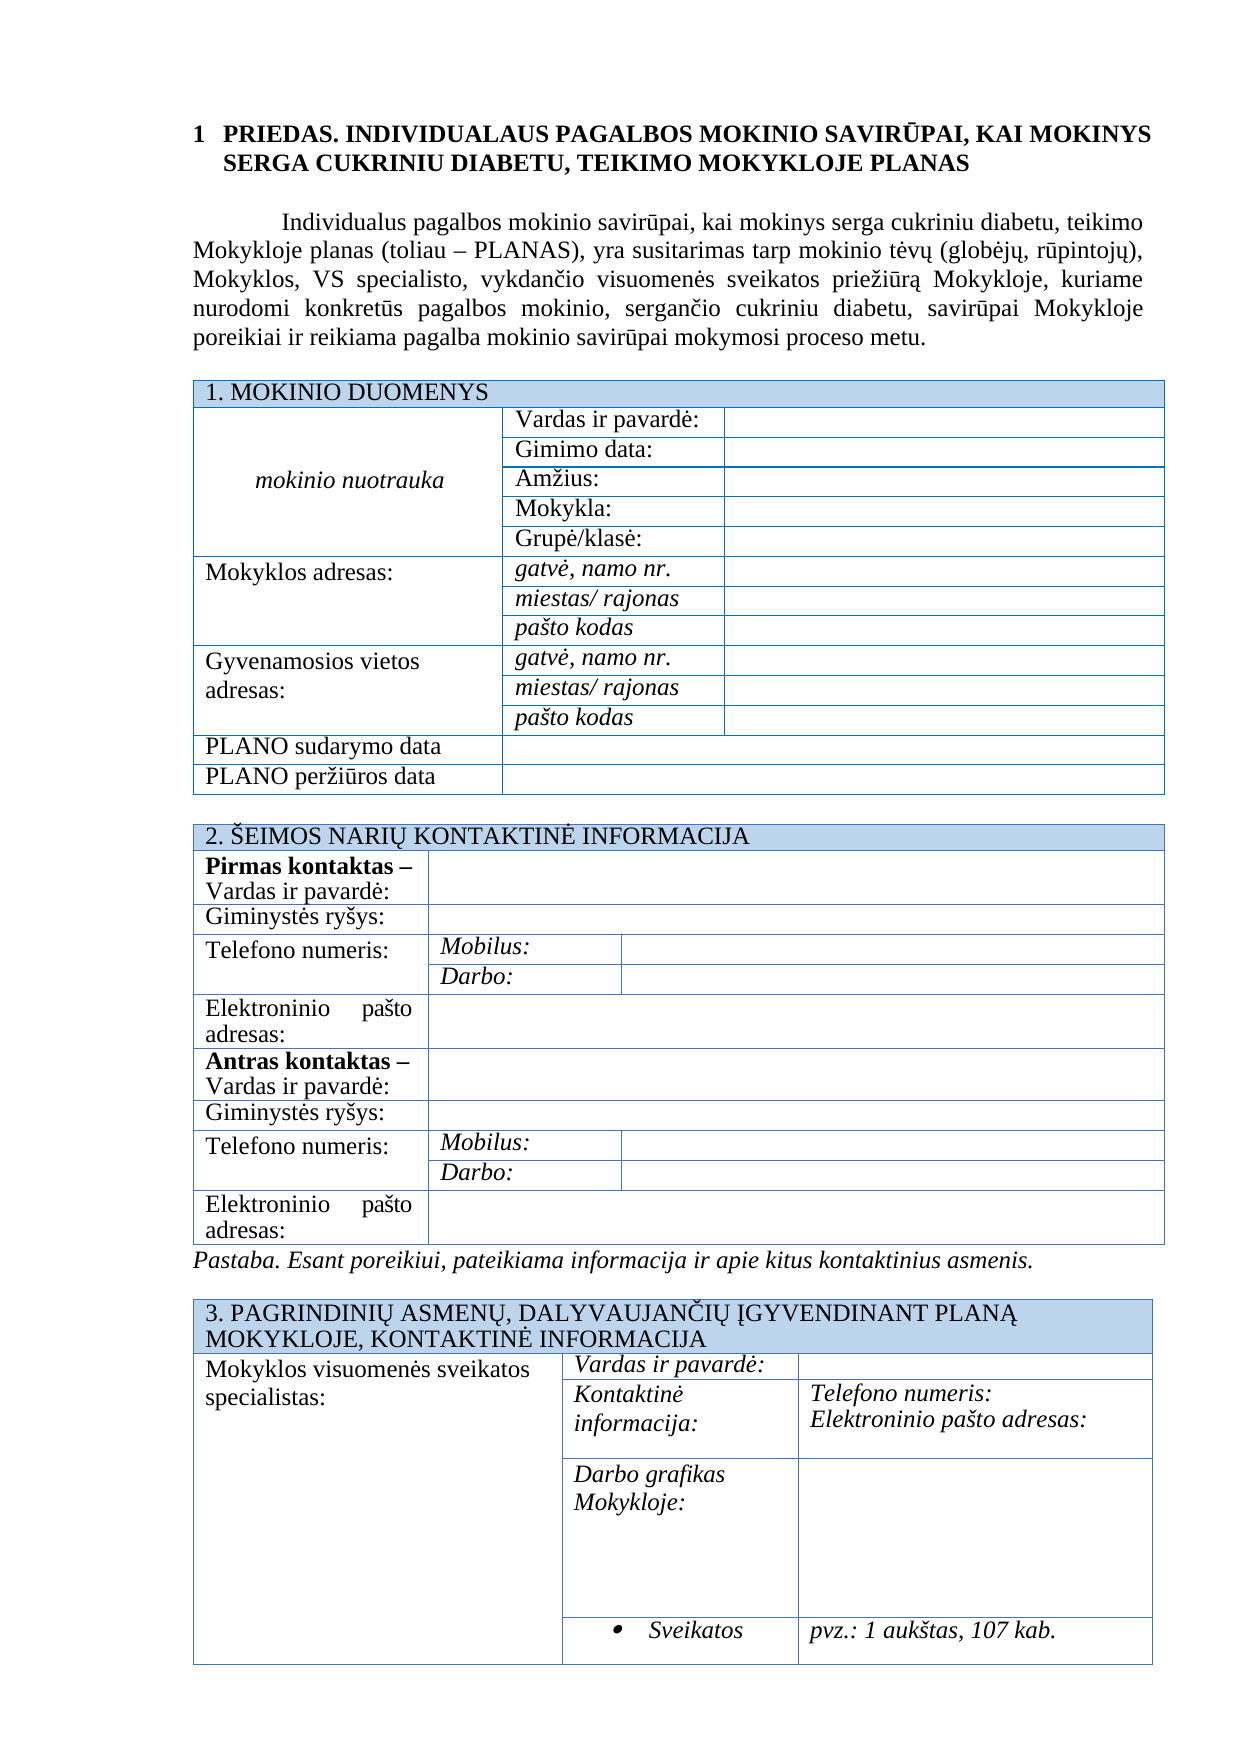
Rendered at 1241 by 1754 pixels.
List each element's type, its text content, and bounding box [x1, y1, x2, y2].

table_cell Darbo: [429, 1161, 621, 1189]
table_cell [725, 408, 1164, 437]
table_cell Kontaktinė informacija: [563, 1380, 798, 1458]
table_cell [725, 616, 1164, 645]
table_header 2. ŠEIMOS NARIŲ KONTAKTINĖ INFORMACIJA [194, 825, 1164, 850]
table_cell [725, 646, 1164, 675]
table_cell pašto kodas [503, 706, 724, 734]
table_cell gatvė, namo nr. [503, 646, 724, 675]
text Individualus pagalbos mokinio savirūpai, kai mokinys serga cukriniu diabetu, teikimo Mokykloje planas (toliau – PLANAS), yra susitarimas tarp mokinio tėvų (globėjų, rūpintojų), Mokyklos, VS specialisto, vykdančio visuomenės sveikatos priežiūrą Mokykloje, kuriame nurodomi konkretūs pagalbos mokinio, sergančio cukriniu diabetu, savirūpai Mokykloje poreikiai ir reikiama pagalba mokinio savirūpai mokymosi proceso metu. [193, 207, 1144, 351]
table_cell [725, 706, 1164, 734]
table_cell Darbo: [429, 965, 621, 993]
table_cell [725, 438, 1164, 466]
text Pastaba. Esant poreikiui, pateikiama informacija ir apie kitus kontaktinius asmenis. [193, 1245, 1181, 1273]
table_cell [622, 1161, 1164, 1189]
table_cell [503, 736, 1164, 764]
table_cell PLANO sudarymo data [194, 736, 502, 764]
table_cell [799, 1459, 1152, 1617]
table_cell [725, 527, 1164, 556]
table_cell Pirmas kontaktas – Vardas ir pavardė: [194, 851, 428, 904]
table_cell Vardas ir pavardė: [563, 1354, 798, 1378]
table_cell [725, 587, 1164, 615]
table_cell Elektroninio pašto adresas: [194, 995, 428, 1047]
table_cell Mokykla: [503, 497, 724, 526]
table_cell Mokyklos visuomenės sveikatos specialistas: [194, 1354, 562, 1664]
table_cell [799, 1354, 1152, 1378]
table_cell Grupė/klasė: [503, 527, 724, 556]
list PRIEDAS. INDIVIDUALAUS PAGALBOS MOKINIO SAVIRŪPAI, KAI MOKINYS SERGA CUKRINIU DIABETU, TEIKIMO MOKYKLOJE PLANAS [193, 119, 1181, 177]
table_cell Telefono numeris: [194, 1131, 428, 1189]
table_cell miestas/ rajonas [503, 587, 724, 615]
table_cell Antras kontaktas – Vardas ir pavardė: [194, 1049, 428, 1100]
table_cell [622, 1131, 1164, 1160]
table_cell [622, 965, 1164, 993]
table_cell Mobilus: [429, 1131, 621, 1160]
table_cell Mokyklos adresas: [194, 557, 502, 645]
table_cell PLANO peržiūros data [194, 765, 502, 794]
table_cell Mobilus: [429, 935, 621, 964]
table_cell Telefono numeris: [194, 935, 428, 993]
table_cell [429, 1101, 1164, 1130]
table_cell [725, 468, 1164, 496]
table_cell miestas/ rajonas [503, 676, 724, 705]
table_cell [429, 1191, 1164, 1244]
table_cell gatvė, namo nr. [503, 557, 724, 586]
table_cell Gyvenamosios vietos adresas: [194, 646, 502, 734]
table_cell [799, 1618, 1152, 1664]
table_cell mokinio nuotrauka [194, 408, 502, 556]
table_cell [725, 676, 1164, 705]
table_cell [503, 765, 1164, 794]
table_cell [429, 851, 1164, 904]
table_header 1. MOKINIO DUOMENYS [194, 381, 1164, 407]
table_cell Giminystės ryšys: [194, 1101, 428, 1130]
table_cell Giminystės ryšys: [194, 905, 428, 934]
table_header 3. PAGRINDINIŲ ASMENŲ, DALYVAUJANČIŲ ĮGYVENDINANT PLANĄ MOKYKLOJE, KONTAKTINĖ INFORMACIJA [194, 1300, 1152, 1353]
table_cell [799, 1380, 1152, 1458]
table_cell Amžius: [503, 468, 724, 496]
table_cell [429, 995, 1164, 1047]
table_cell Vardas ir pavardė: [503, 408, 724, 437]
table_cell Elektroninio pašto adresas: [194, 1191, 428, 1244]
table_cell Gimimo data: [503, 438, 724, 466]
table_cell [429, 1049, 1164, 1100]
table_cell [622, 935, 1164, 964]
table_cell [725, 497, 1164, 526]
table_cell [563, 1618, 798, 1664]
table_cell [429, 905, 1164, 934]
table_cell pašto kodas [503, 616, 724, 645]
table_cell Darbo grafikas Mokykloje: [563, 1459, 798, 1617]
table_cell [725, 557, 1164, 586]
